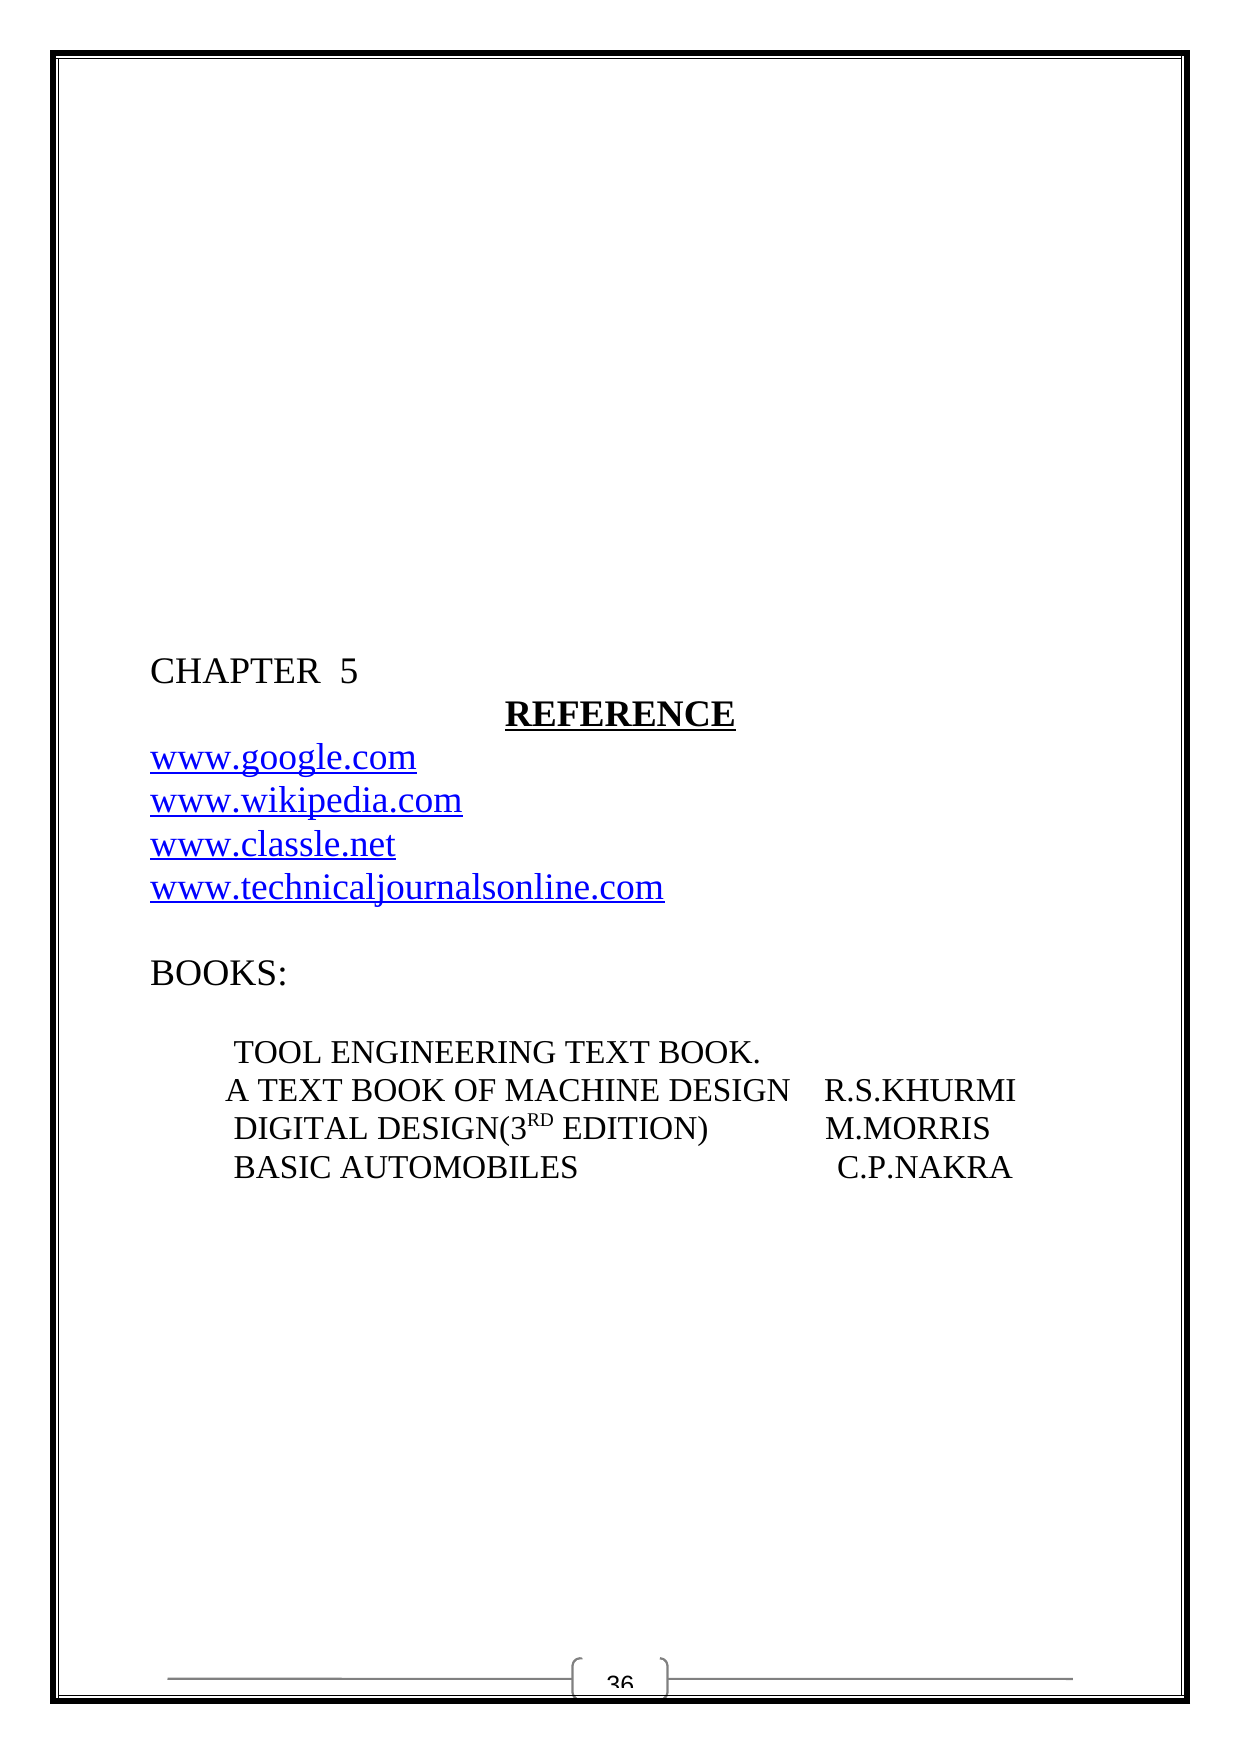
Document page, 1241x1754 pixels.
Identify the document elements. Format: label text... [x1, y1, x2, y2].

text www.technicaljournalsonline.com [150, 864, 1090, 907]
text CHAPTER 5 [150, 648, 1090, 692]
text www.classle.net [150, 821, 1090, 864]
text www.google.com [150, 735, 1090, 778]
text TOOL ENGINEERING TEXT BOOK. [150, 1032, 1090, 1070]
text REFERENCE [150, 692, 1090, 735]
text A TEXT BOOK OF MACHINE DESIGN R.S.KHURMI [150, 1070, 1090, 1108]
text BASIC AUTOMOBILES C.P.NAKRA [150, 1147, 1090, 1185]
text DIGITAL DESIGN(3RD EDITION) M.MORRIS [150, 1108, 1090, 1147]
text www.wikipedia.com [150, 778, 1090, 821]
text BOOKS: [150, 950, 1090, 993]
